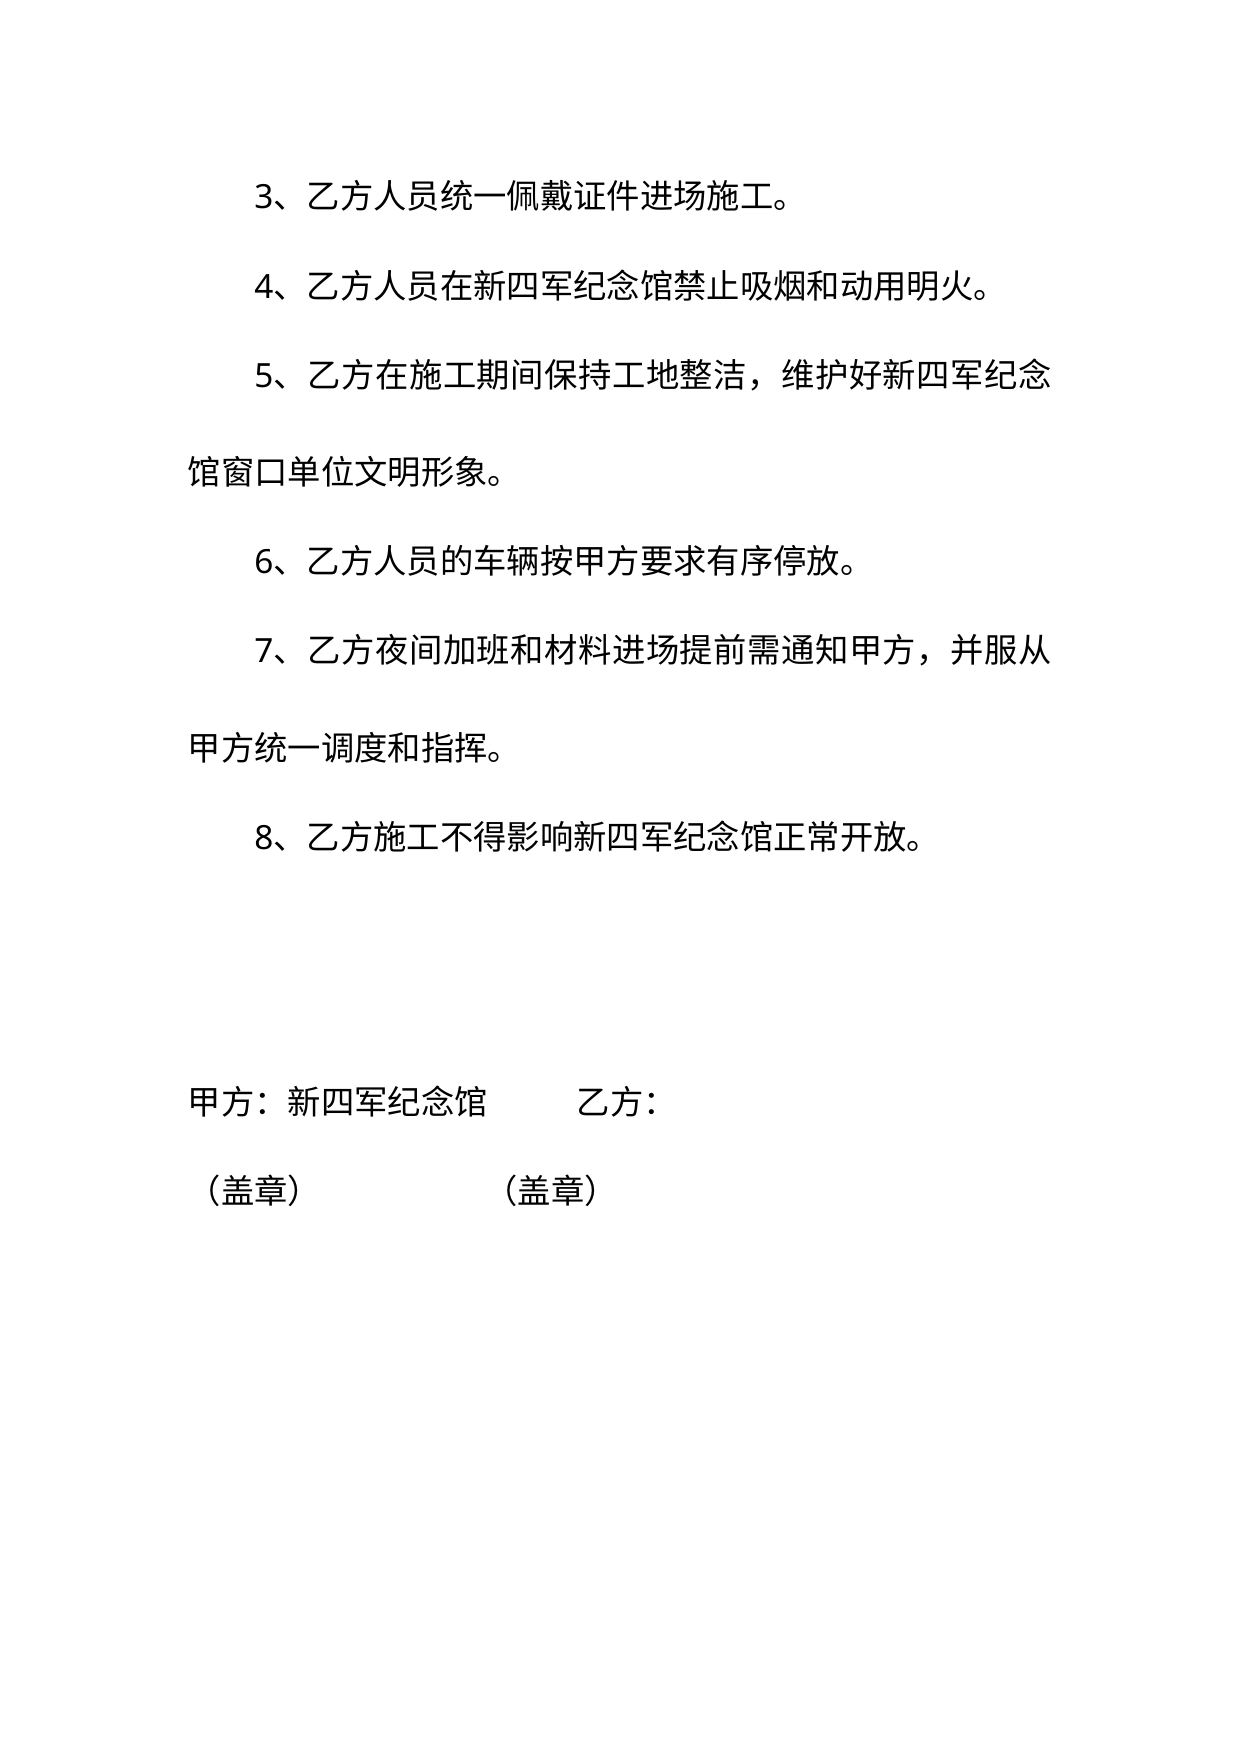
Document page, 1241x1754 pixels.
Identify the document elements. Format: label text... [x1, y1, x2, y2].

text （盖章） （盖章） [187, 1156, 1053, 1221]
text 甲方：新四军纪念馆 乙方： [187, 1067, 1053, 1132]
text 8、乙方施工不得影响新四军纪念馆正常开放。 [187, 803, 1053, 868]
text 5、乙方在施工期间保持工地整洁，维护好新四军纪念馆窗口单位文明形象。 [187, 340, 1053, 503]
text 3、乙方人员统一佩戴证件进场施工。 [187, 162, 1053, 227]
text 6、乙方人员的车辆按甲方要求有序停放。 [187, 527, 1053, 592]
text 7、乙方夜间加班和材料进场提前需通知甲方，并服从甲方统一调度和指挥。 [187, 616, 1053, 778]
text 4、乙方人员在新四军纪念馆禁止吸烟和动用明火。 [187, 251, 1053, 316]
